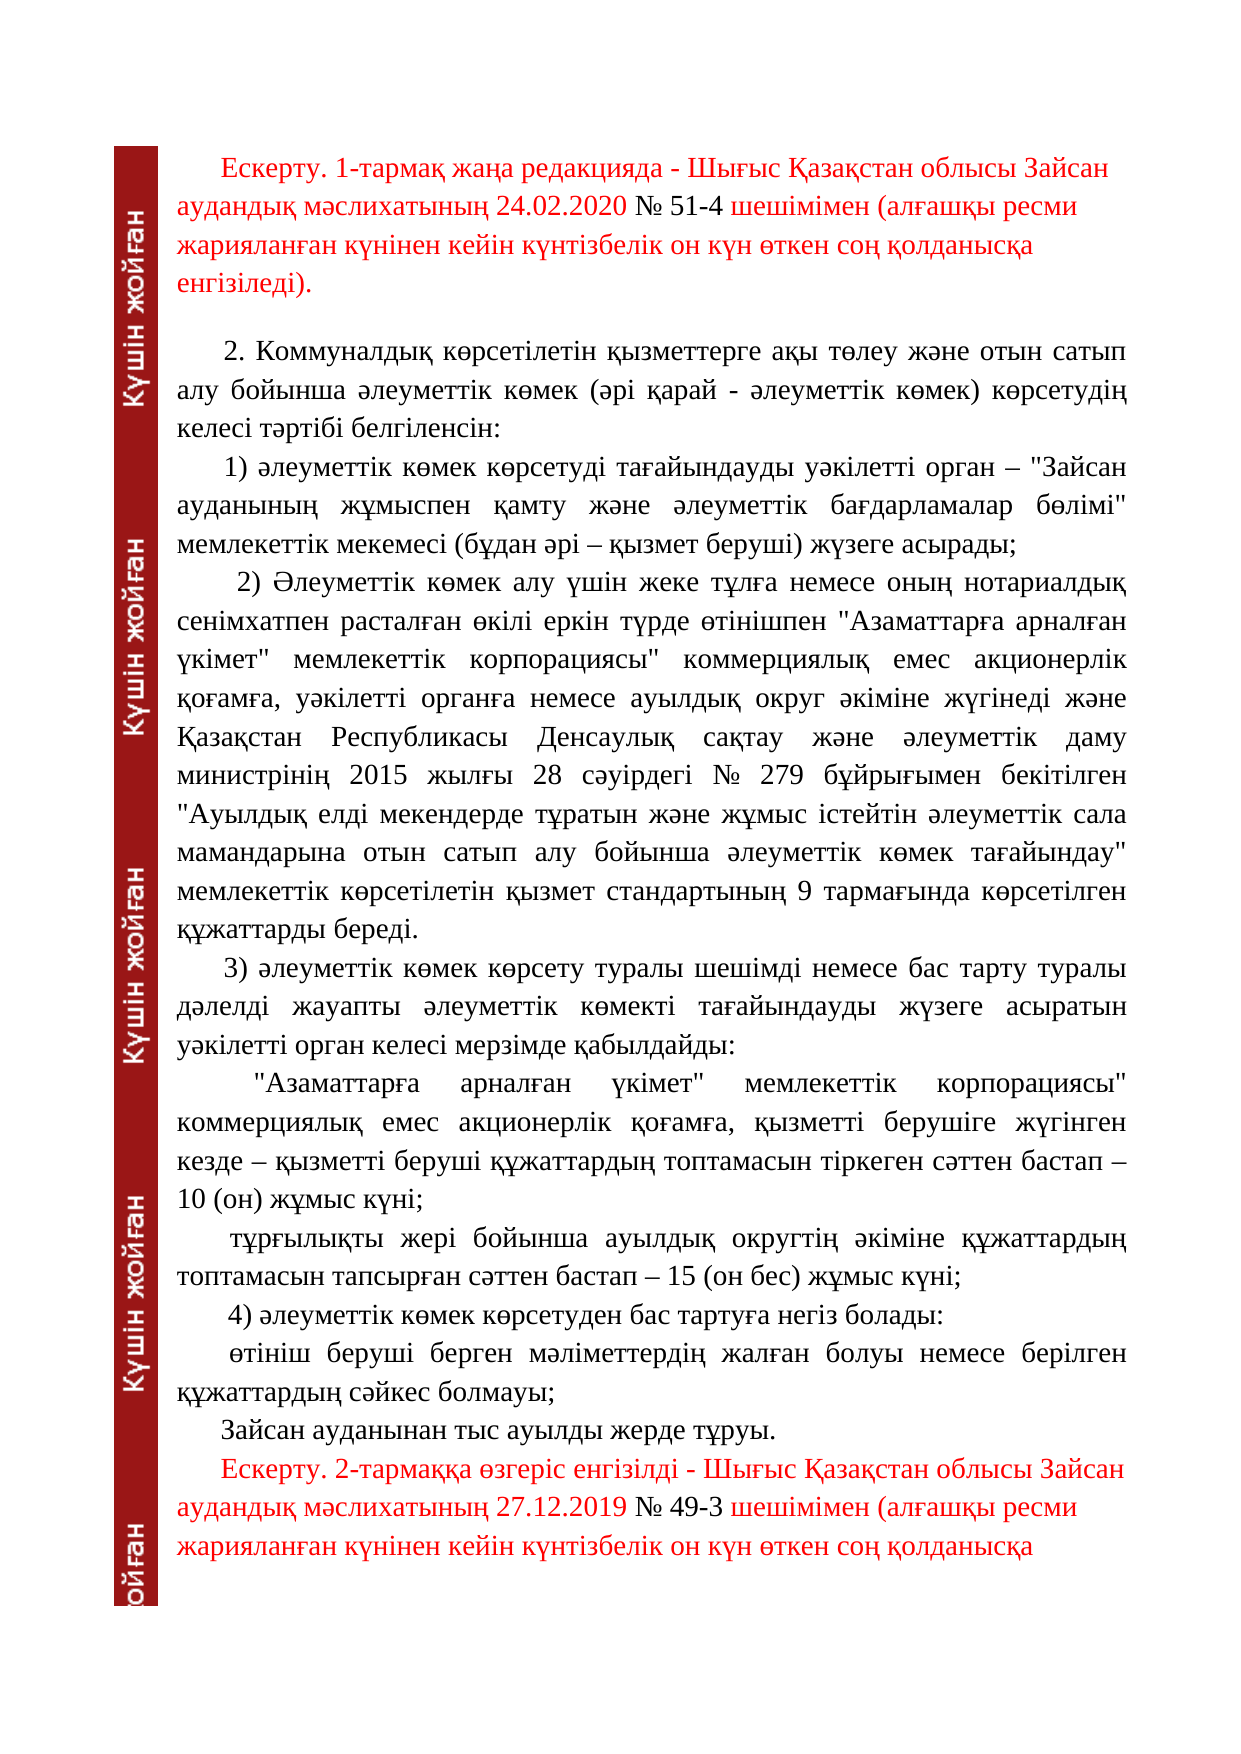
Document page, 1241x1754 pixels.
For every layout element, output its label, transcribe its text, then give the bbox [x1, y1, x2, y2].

text өтініш беруші берген мәліметтердің жалған болуы немесе берілген құжаттардың сәйкес болмауы; [112, 1335, 1128, 1407]
picture [114, 1215, 158, 1220]
picture [114, 329, 158, 333]
picture [114, 945, 158, 950]
picture [114, 559, 158, 564]
picture [114, 1407, 158, 1412]
picture [114, 1562, 158, 1606]
text 2) Әлеуметтік көмек алу үшін жеке тұлға немесе оның нотариалдық сенімхатпен расталған өкілі еркін түрде өтінішпен "Азаматтарға арналған үкімет" мемлекеттік корпорациясы" коммерциялық емес акционерлік қоғамға, уәкілетті органға немесе ауылдық округ әкіміне жүгінеді және Қазақстан Республикасы Денсаулық сақтау және әлеуметтік даму министрінің 2015 жылғы 28 сәуірдегі № 279 бұйрығымен бекітілген "Ауылдық елді мекендерде тұратын және жұмыс істейтін әлеуметтік сала мамандарына отын сатып алу бойынша әлеуметтік көмек тағайындау" мемлекеттік көрсетілетін қызмет стандартының 9 тармағында көрсетілген құжаттарды береді. [112, 564, 1128, 945]
text 1) әлеуметтік көмек көрсетуді тағайындауды уәкілетті орган – "Зайсан ауданының жұмыспен қамту және әлеуметтік бағдарламалар бөлімі" мемлекеттік мекемесі (бұдан әрі – қызмет беруші) жүзеге асырады; [112, 449, 1128, 559]
picture [114, 1330, 158, 1335]
picture [114, 146, 158, 150]
picture [114, 1061, 158, 1066]
picture [114, 444, 158, 449]
text Ескерту. 1-тармақ жаңа редакцияда - Шығыс Қазақстан облысы Зайсан аудандық мәслихатының 24.02.2020 № 51-4 шешімімен (алғашқы ресми жарияланған күнінен кейін күнтізбелік он күн өткен соң қолданысқа енгізіледі). [112, 150, 1128, 329]
picture [114, 1446, 158, 1451]
text тұрғылықты жері бойынша ауылдық округтің әкіміне құжаттардың топтамасын тапсырған сәттен бастап – 15 (он бес) жұмыс күні; [112, 1220, 1128, 1292]
text Зайсан ауданынан тыс ауылды жерде тұруы. [112, 1412, 1128, 1446]
text 4) әлеуметтік көмек көрсетуден бас тартуға негіз болады: [112, 1297, 1128, 1330]
picture [114, 1292, 158, 1297]
text 3) әлеуметтік көмек көрсету туралы шешімді немесе бас тарту туралы дәлелді жауапты әлеуметтік көмекті тағайындауды жүзеге асыратын уәкілетті орган келесі мерзімде қабылдайды: [112, 950, 1128, 1061]
text "Азаматтарға арналған үкімет" мемлекеттік корпорациясы" коммерциялық емес акционерлік қоғамға, қызметті берушіге жүгінген кезде – қызметті беруші құжаттардың топтамасын тіркеген сәттен бастап – 10 (он) жұмыс күні; [112, 1066, 1128, 1215]
text 2. Коммуналдық көрсетілетін қызметтерге ақы төлеу және отын сатып алу бойынша әлеуметтік көмек (әрі қарай - әлеуметтік көмек) көрсетудің келесі тәртібі белгіленсін: [112, 333, 1128, 444]
